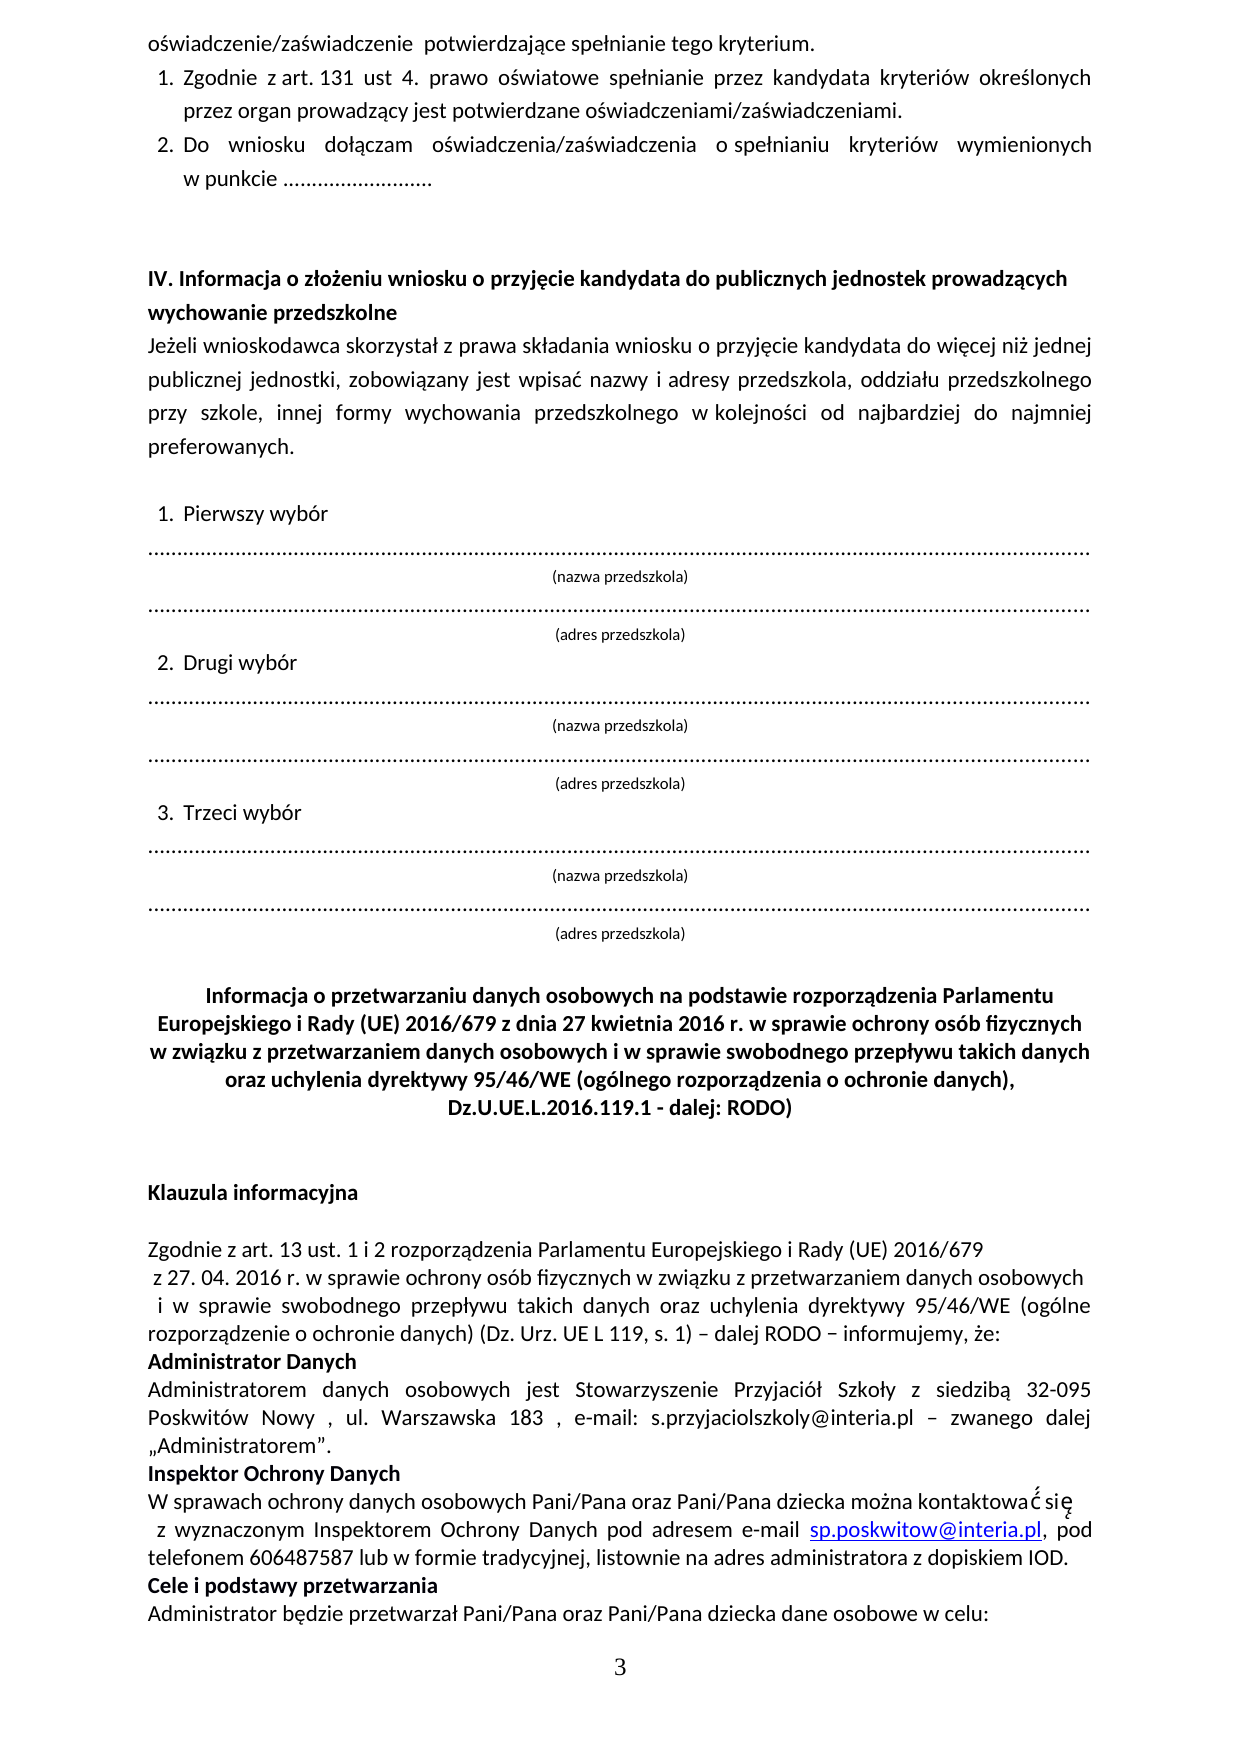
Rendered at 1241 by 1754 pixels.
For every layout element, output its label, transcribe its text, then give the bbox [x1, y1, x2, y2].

text 2. Drugi wybór [148, 648, 1093, 677]
text (adres przedszkola) [148, 624, 1093, 644]
text 2. Do wniosku dołączam oświadczenia/zaświadczenia o spełnianiu kryteriów wymienionych w punkcie .......................... [148, 130, 1093, 192]
text (nazwa przedszkola) [148, 566, 1093, 587]
text (adres przedszkola) [148, 923, 1093, 943]
text IV. Informacja o złożeniu wniosku o przyjęcie kandydata do publicznych jednostek prowadzących [148, 264, 1093, 292]
text 1. Pierwszy wybór [148, 499, 1093, 527]
text 3. Trzeci wybór [148, 798, 1093, 826]
text Zgodnie z art. 13 ust. 1 i 2 rozporządzenia Parlamentu Europejskiego i Rady (UE) 2016/679 z 27. 04. 2016 r. w sprawie ochrony osób fizycznych w związku z przetwarzaniem danych osobowych i w sprawie swobodnego przepływu takich danych oraz uchylenia dyrektywy 95/46/WE (ogólne rozporządzenie o ochronie danych) (Dz. Urz. UE L 119, s. 1) – dalej RODO − informujemy, że: Administrator Danych Administratorem danych osobowych jest Stowarzyszenie Przyjaciół Szkoły z siedzibą 32-095 Poskwitów Nowy , ul. Warszawska 183 , e-mail: s.przyjaciolszkoly@interia.pl – zwanego dalej „Administratorem”. Inspektor Ochrony Danych W sprawach ochrony danych osobowych Pani/Pana oraz Pani/Pana dziecka można kontaktować́ się̨ z wyznaczonym Inspektorem Ochrony Danych pod adresem e-mail sp.poskwitow@interia.pl, pod telefonem 606487587 lub w formie tradycyjnej, listownie na adres administratora z dopiskiem IOD. Cele i podstawy przetwarzania Administrator będzie przetwarzał Pani/Pana oraz Pani/Pana dziecka dane osobowe w celu: [148, 1235, 1093, 1628]
text (adres przedszkola) [148, 773, 1093, 794]
text wychowanie przedszkolne [148, 298, 1093, 326]
text (nazwa przedszkola) [148, 716, 1093, 736]
text Klauzula informacyjna [148, 1178, 1093, 1206]
text Jeżeli wnioskodawca skorzystał z prawa składania wniosku o przyjęcie kandydata do więcej niż jednej publicznej jednostki, zobowiązany jest wpisać nazwy i adresy przedszkola, oddziału przedszkolnego przy szkole, innej formy wychowania przedszkolnego w kolejności od najbardziej do najmniej preferowanych. [148, 331, 1093, 460]
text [148, 29, 1093, 58]
text (nazwa przedszkola) [148, 865, 1093, 885]
text 1. Zgodnie z art. 131 ust 4. prawo oświatowe spełnianie przez kandydata kryteriów określonych przez organ prowadzący jest potwierdzane oświadczeniami/zaświadczeniami. [148, 63, 1093, 125]
text Informacja o przetwarzaniu danych osobowych na podstawie rozporządzenia Parlamentu Europejskiego i Rady (UE) 2016/679 z dnia 27 kwietnia 2016 r. w sprawie ochrony osób fizycznych w związku z przetwarzaniem danych osobowych i w sprawie swobodnego przepływu takich danych oraz uchylenia dyrektywy 95/46/WE (ogólnego rozporządzenia o ochronie danych), Dz.U.UE.L.2016.119.1 - dalej: RODO) [148, 981, 1093, 1121]
